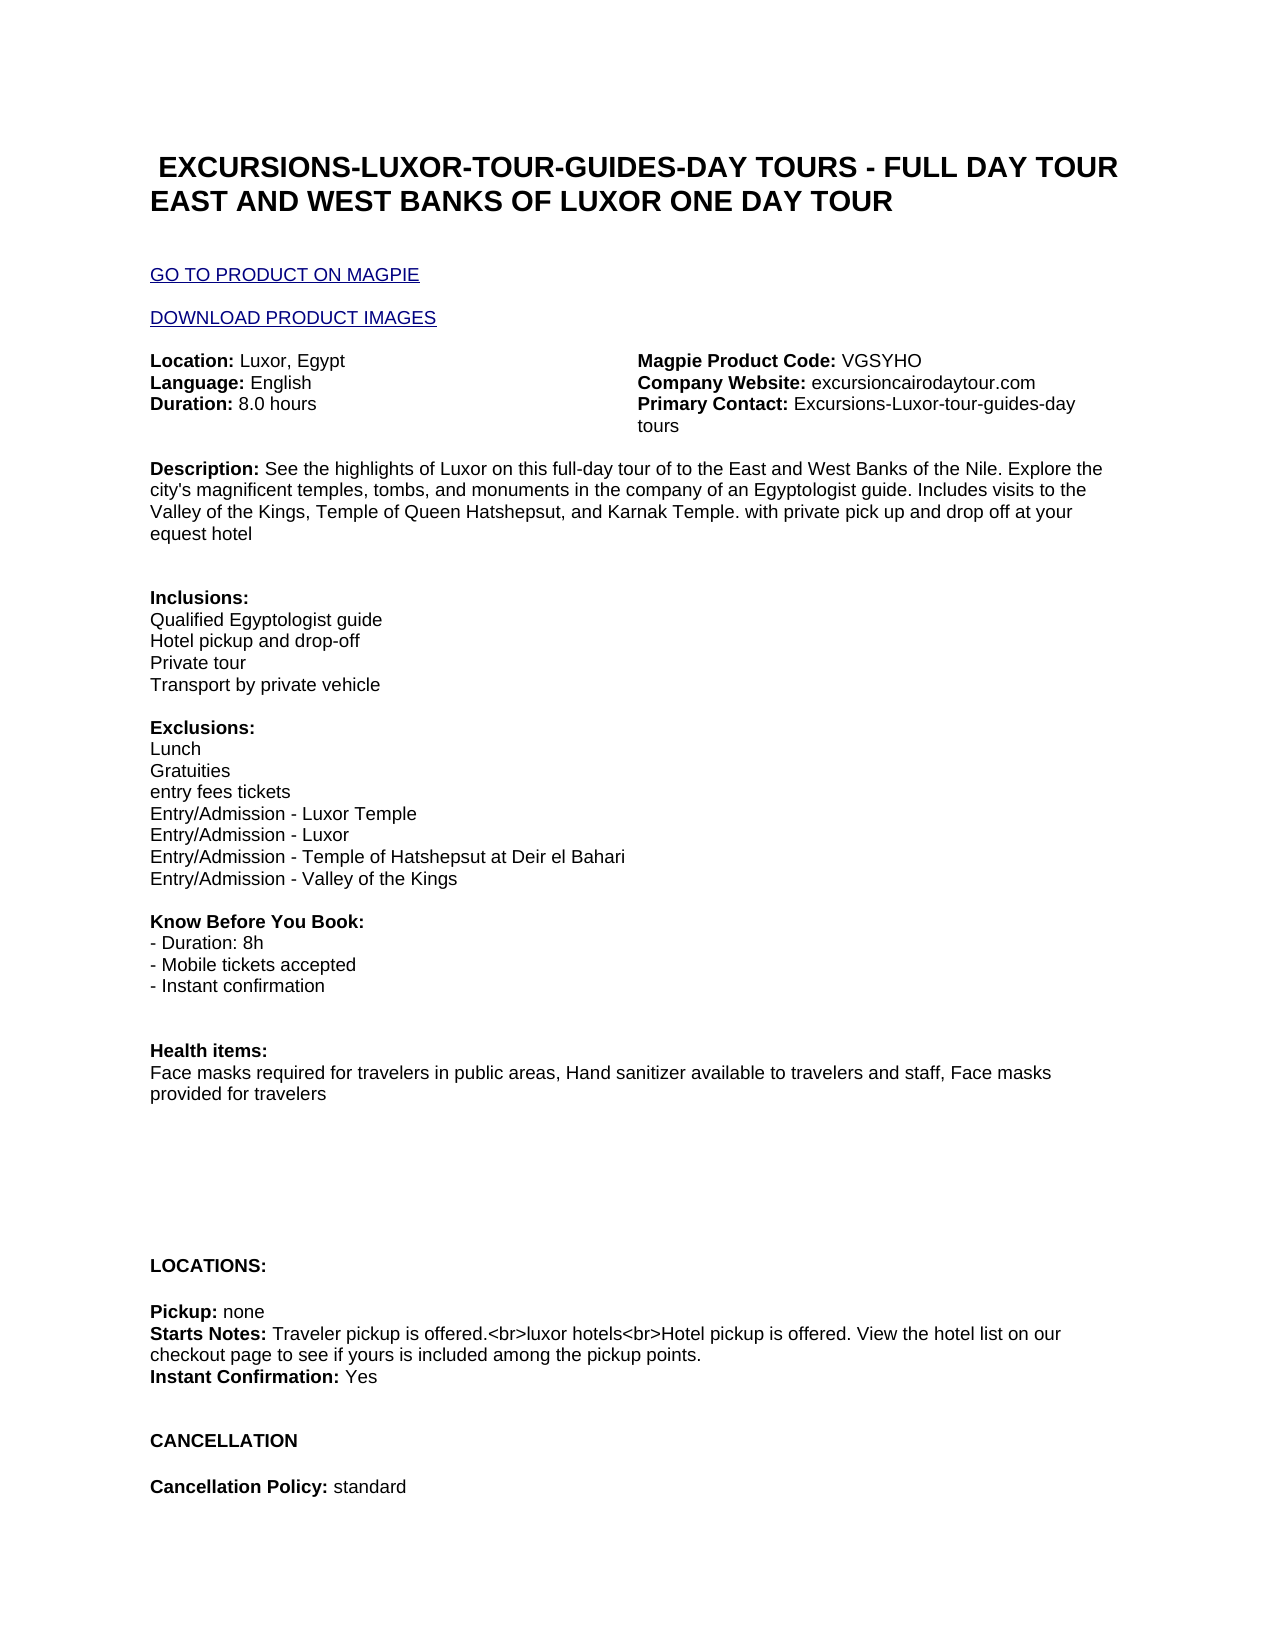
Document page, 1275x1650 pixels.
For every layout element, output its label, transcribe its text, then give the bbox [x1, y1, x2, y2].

text DOWNLOAD PRODUCT IMAGES [150, 307, 1125, 328]
text Exclusions: [150, 716, 1125, 738]
text entry fees tickets [150, 781, 1125, 803]
table_header Magpie Product Code: VGSYHO Company Website: excursioncairodaytour.com Primary Contact: Excursions-Luxor-tour-guides-day tours [626, 350, 1114, 436]
text Starts Notes: Traveler pickup is offered.<br>luxor hotels<br>Hotel pickup is offered. View the hotel list on our checkout page to see if yours is included among the pickup points. [150, 1323, 1125, 1366]
text Instant Confirmation: Yes [150, 1366, 1125, 1387]
text Face masks required for travelers in public areas, Hand sanitizer available to travelers and staff, Face masks provided for travelers [150, 1061, 1125, 1104]
text Lunch [150, 738, 1125, 759]
subtitle Locations: [150, 1255, 1125, 1276]
text - Duration: 8h [150, 932, 1125, 954]
text - Instant confirmation [150, 975, 1125, 997]
text Hotel pickup and drop-off [150, 630, 1125, 652]
text GO TO PRODUCT ON MAGPIE [150, 264, 1125, 285]
text Entry/Admission - Luxor Temple [150, 803, 1125, 824]
text Inclusions: [150, 587, 1125, 609]
text Entry/Admission - Luxor [150, 824, 1125, 846]
table_header Location: Luxor, Egypt Language: English Duration: 8.0 hours [139, 350, 626, 436]
text Private tour [150, 652, 1125, 673]
subtitle Excursions-Luxor-tour-guides-day tours - Full Day Tour East and West Banks of Luxor one day tour [150, 150, 1125, 217]
text Know Before You Book: [150, 911, 1125, 932]
text Entry/Admission - Valley of the Kings [150, 867, 1125, 889]
text Cancellation Policy: standard [150, 1476, 1125, 1498]
text Transport by private vehicle [150, 673, 1125, 695]
text - Mobile tickets accepted [150, 954, 1125, 975]
text Pickup: none [150, 1301, 1125, 1323]
text Qualified Egyptologist guide [150, 609, 1125, 630]
text Gratuities [150, 759, 1125, 781]
subtitle Cancellation [150, 1430, 1125, 1451]
text Health items: [150, 1040, 1125, 1061]
text Entry/Admission - Temple of Hatshepsut at Deir el Bahari [150, 846, 1125, 867]
text Description: See the highlights of Luxor on this full-day tour of to the East and West Banks of the Nile. Explore the city's magnificent temples, tombs, and monuments in the company of an Egyptologist guide. Includes visits to the Valley of the Kings, Temple of Queen Hatshepsut, and Karnak Temple. with private pick up and drop off at your equest hotel [150, 458, 1125, 544]
